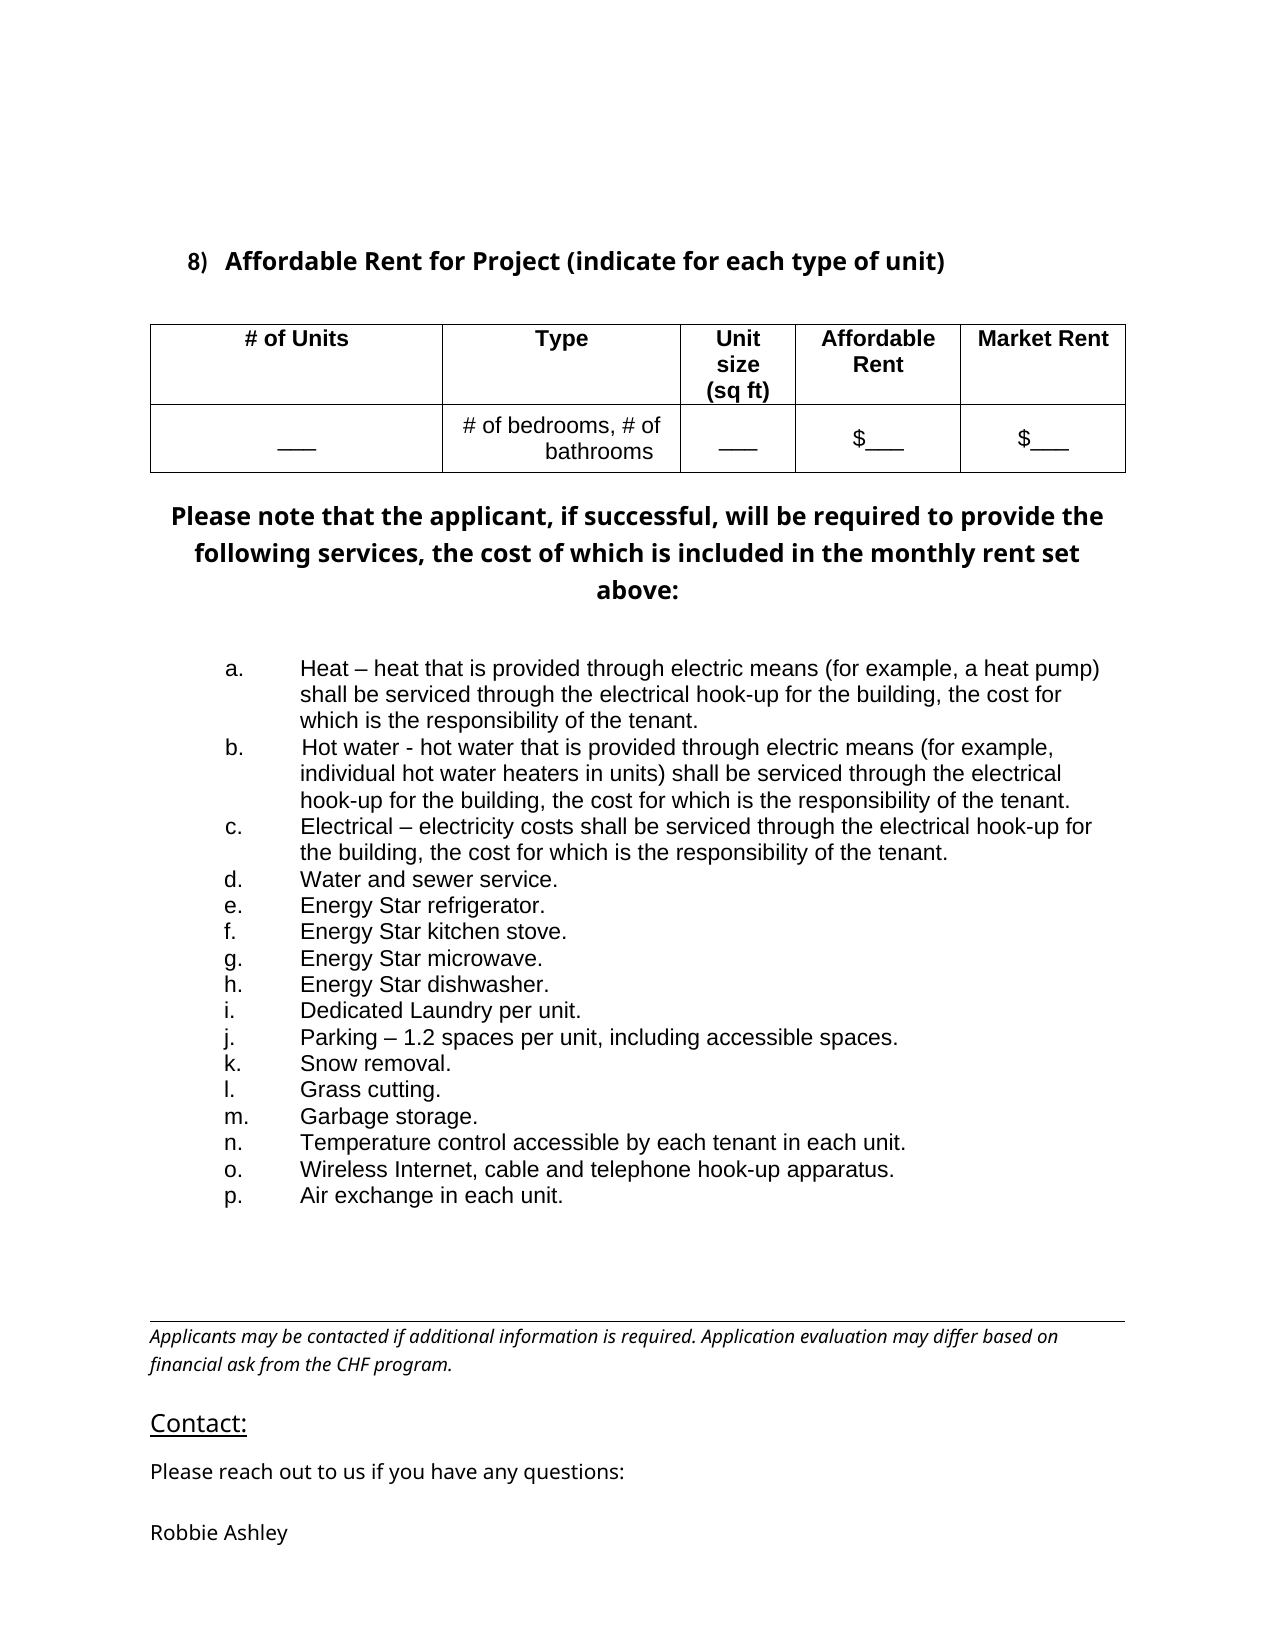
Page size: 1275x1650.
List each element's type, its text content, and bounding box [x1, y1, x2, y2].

list Please note that the applicant, if successful, will be required to provide the following services, the cost of which is included in the monthly rent set above: [150, 499, 1125, 607]
list Water and sewer service. [224, 866, 1125, 892]
table_header Unit size (sq ft) [681, 325, 795, 404]
list Energy Star kitchen stove. [224, 918, 1125, 945]
list Grass cutting. [224, 1076, 1125, 1103]
list Energy Star microwave. [224, 945, 1125, 971]
list Hot water - hot water that is provided through electric means (for example, individual hot water heaters in units) shall be serviced through the electrical hook-up for the building, the cost for which is the responsibility of the tenant. [225, 734, 1125, 813]
table_cell ___ [151, 405, 442, 472]
list Dedicated Laundry per unit. [224, 997, 1125, 1024]
list Wireless Internet, cable and telephone hook-up apparatus. [224, 1156, 1125, 1182]
table_header # of Units [151, 325, 442, 404]
list Affordable Rent for Project (indicate for each type of unit) [187, 244, 1125, 278]
list Temperature control accessible by each tenant in each unit. [224, 1129, 1125, 1156]
list Garbage storage. [224, 1103, 1125, 1129]
table_cell $___ [961, 405, 1125, 472]
table_header Type [443, 325, 680, 404]
text Robbie Ashley [150, 1518, 1125, 1547]
list Heat – heat that is provided through electric means (for example, a heat pump) shall be serviced through the electrical hook-up for the building, the cost for which is the responsibility of the tenant. [225, 655, 1125, 734]
text Please reach out to us if you have any questions: [150, 1457, 1125, 1485]
text Contact: [150, 1403, 1125, 1440]
list Parking – 1.2 spaces per unit, including accessible spaces. [224, 1024, 1125, 1050]
list Snow removal. [224, 1050, 1125, 1076]
list Energy Star dishwasher. [224, 971, 1125, 997]
table_header Affordable Rent [796, 325, 960, 404]
list Energy Star refrigerator. [224, 892, 1125, 918]
table_cell # of bedrooms, # of bathrooms [443, 405, 680, 472]
list Electrical – electricity costs shall be serviced through the electrical hook-up for the building, the cost for which is the responsibility of the tenant. [225, 813, 1125, 866]
table_cell ___ [681, 405, 795, 472]
table_cell $___ [796, 405, 960, 472]
table_header Market Rent [961, 325, 1125, 404]
text Applicants may be contacted if additional information is required. Application evaluation may differ based on financial ask from the CHF program. [150, 1322, 1125, 1377]
list Air exchange in each unit. [224, 1182, 1125, 1208]
